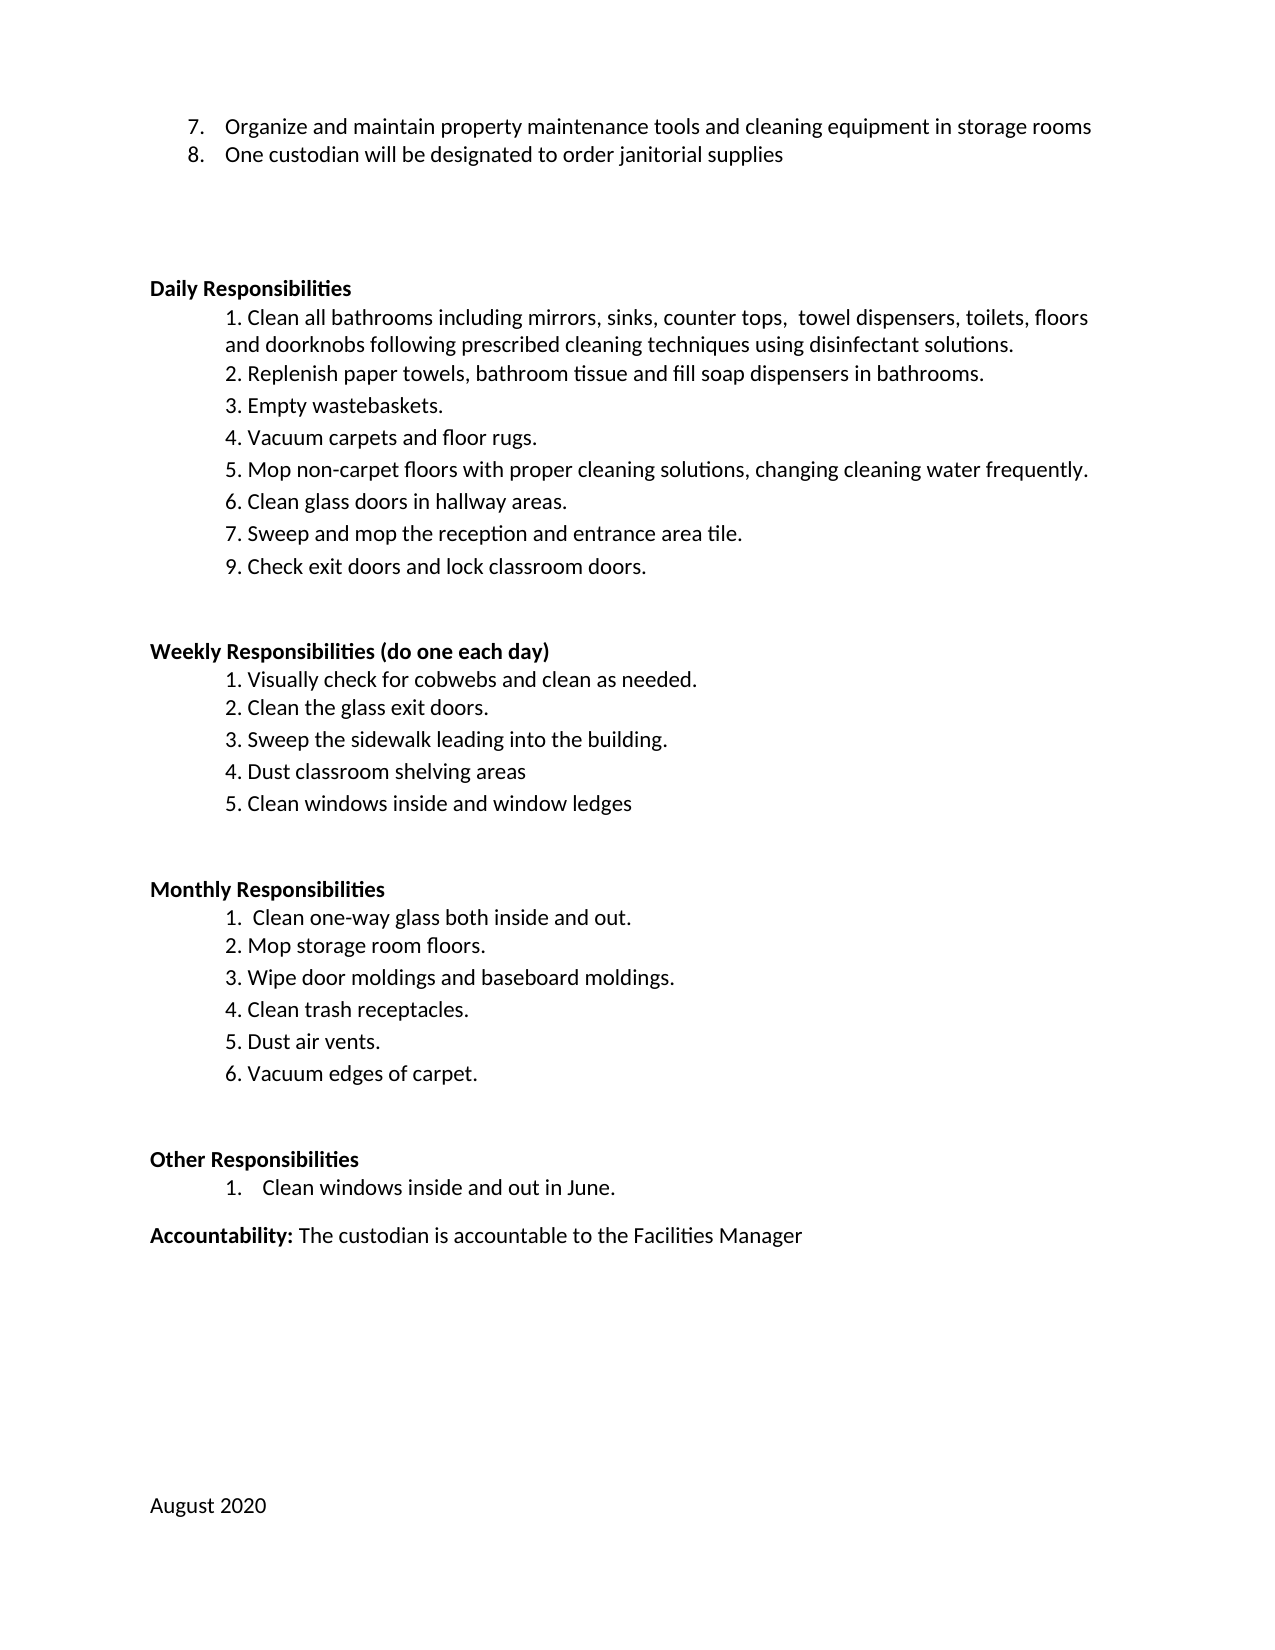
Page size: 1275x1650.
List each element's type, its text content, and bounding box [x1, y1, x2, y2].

list 3. Sweep the sidewalk leading into the building. [225, 725, 1125, 753]
list 3. Wipe door moldings and baseboard moldings. [225, 963, 1125, 991]
subtitle Accountability: The custodian is accountable to the Facilities Manager [150, 1222, 1125, 1250]
list 5. Dust air vents. [225, 1027, 1125, 1055]
list 2. Mop storage room floors. [225, 931, 1125, 959]
list 9. Check exit doors and lock classroom doors. [225, 552, 1125, 580]
list One custodian will be designated to order janitorial supplies [187, 141, 1125, 168]
text Weekly Responsibilities (do one each day) [150, 637, 1125, 665]
list 1. Visually check for cobwebs and clean as needed. [225, 665, 1125, 693]
list 3. Empty wastebaskets. [225, 391, 1125, 419]
list 6. Vacuum edges of carpet. [225, 1059, 1125, 1088]
list 1. Clean one-way glass both inside and out. [225, 903, 1125, 931]
list 2. Replenish paper towels, bathroom tissue and fill soap dispensers in bathrooms. [225, 359, 1125, 387]
list 5. Mop non-carpet floors with proper cleaning solutions, changing cleaning water frequently. [225, 455, 1125, 483]
list 5. Clean windows inside and window ledges [225, 789, 1125, 818]
text Other Responsibilities [150, 1145, 1125, 1173]
list 4. Dust classroom shelving areas [225, 757, 1125, 785]
text Monthly Responsibilities [150, 875, 1125, 903]
list 2. Clean the glass exit doors. [225, 693, 1125, 721]
list 4. Vacuum carpets and floor rugs. [225, 423, 1125, 451]
list 1. Clean all bathrooms including mirrors, sinks, counter tops, towel dispensers, toilets, floors and doorknobs following prescribed cleaning techniques using disinfectant solutions. [225, 303, 1125, 359]
list Organize and maintain property maintenance tools and cleaning equipment in storage rooms [187, 112, 1125, 141]
text Daily Responsibilities [150, 274, 1125, 303]
list 4. Clean trash receptacles. [225, 995, 1125, 1023]
list 7. Sweep and mop the reception and entrance area tile. [225, 519, 1125, 548]
list 6. Clean glass doors in hallway areas. [225, 487, 1125, 515]
list Clean windows inside and out in June. [225, 1173, 1125, 1201]
